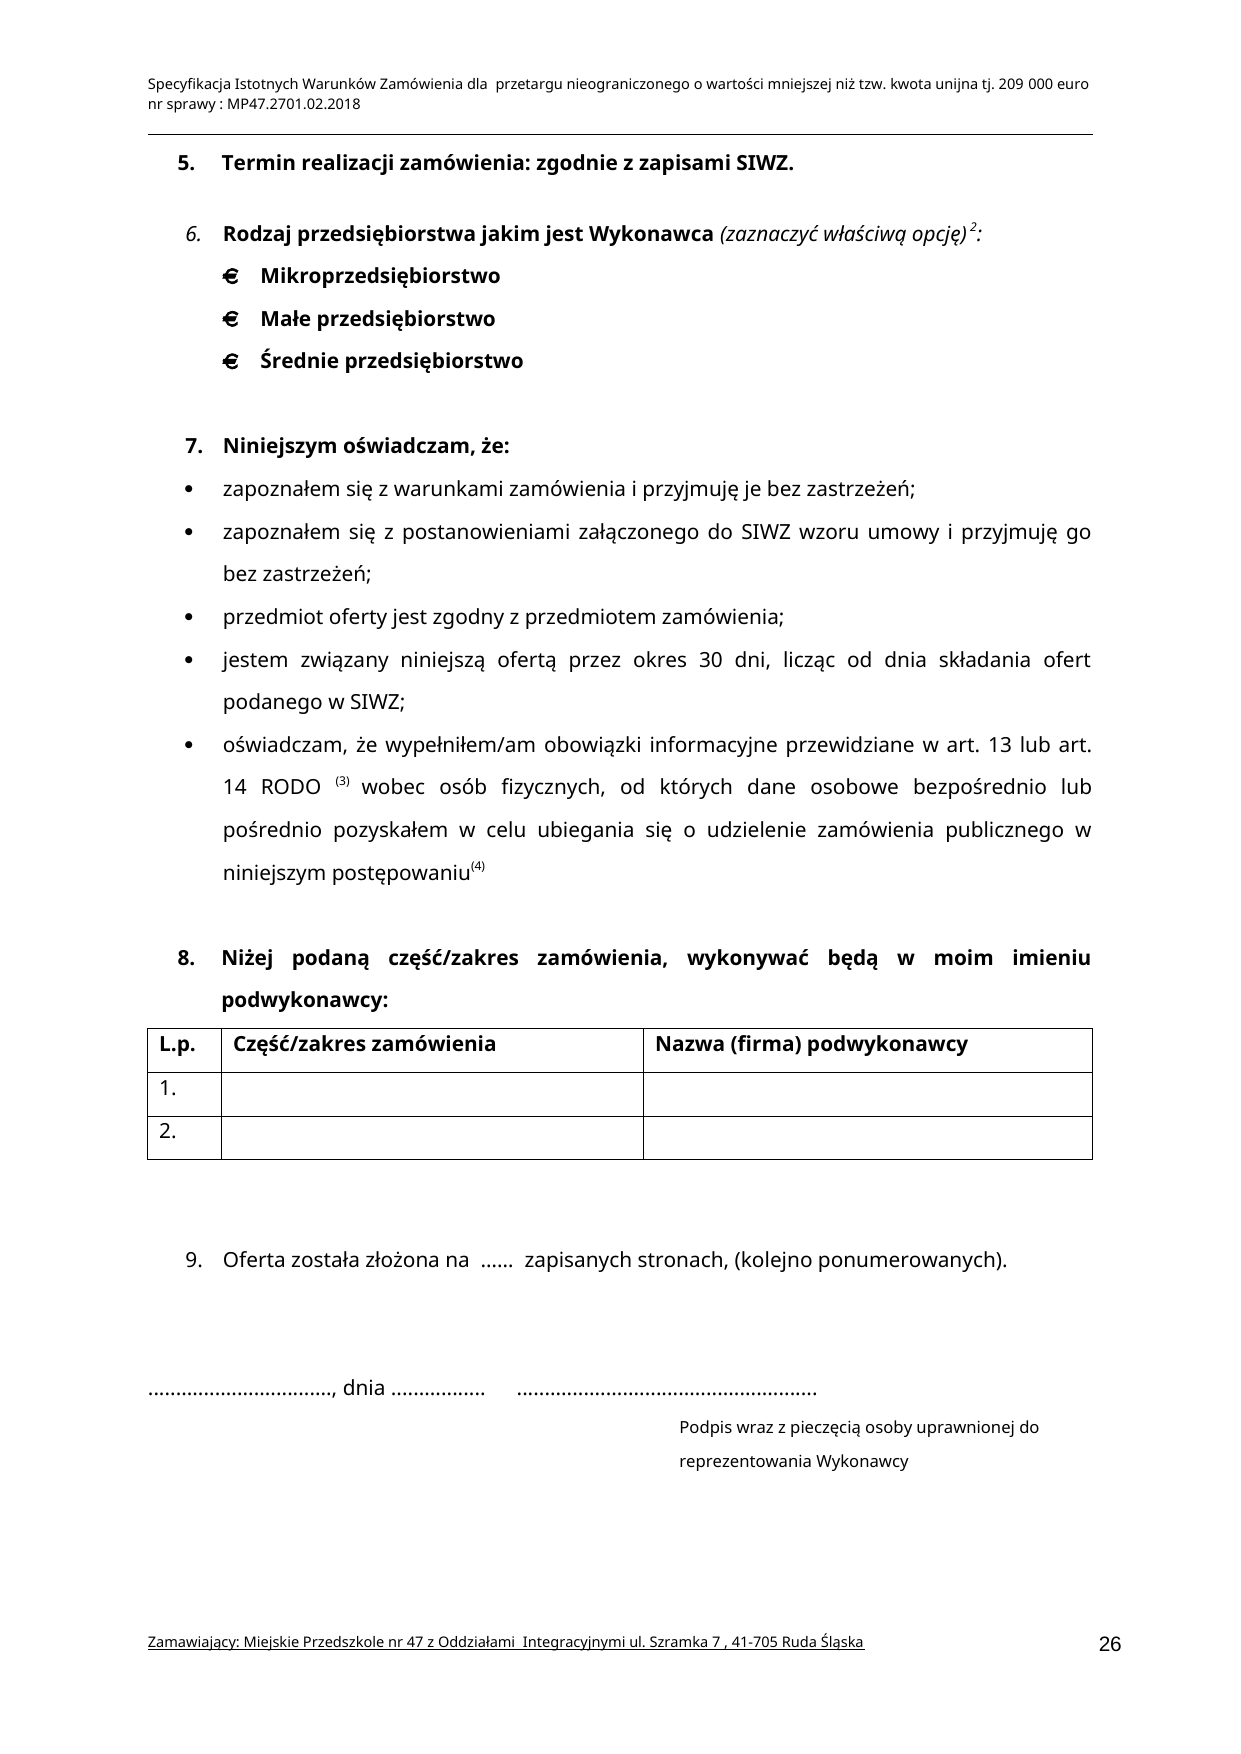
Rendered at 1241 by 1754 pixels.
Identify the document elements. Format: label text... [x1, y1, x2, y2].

text reprezentowania Wykonawcy [679, 1450, 1093, 1473]
table_cell [644, 1117, 1092, 1159]
list Średnie przedsiębiorstwo [223, 346, 1093, 375]
list Oferta została złożona na …… zapisanych stronach, (kolejno ponumerowanych). [185, 1246, 1093, 1274]
table_cell [222, 1117, 643, 1159]
text ................................., dnia ................. ...................................................... [148, 1373, 1093, 1402]
list przedmiot oferty jest zgodny z przedmiotem zamówienia; [185, 602, 1093, 631]
table_header L.p. [148, 1029, 221, 1072]
table_cell [644, 1073, 1092, 1116]
list Małe przedsiębiorstwo [223, 304, 1093, 332]
list jestem związany niniejszą ofertą przez okres 30 dni, licząc od dnia składania ofert podanego w SIWZ; [185, 645, 1093, 716]
list zapoznałem się z postanowieniami załączonego do SIWZ wzoru umowy i przyjmuję go bez zastrzeżeń; [185, 517, 1093, 588]
table_cell 2. [148, 1117, 221, 1159]
text Podpis wraz z pieczęcią osoby uprawnionej do [679, 1416, 1093, 1439]
table_cell [222, 1073, 643, 1116]
list Rodzaj przedsiębiorstwa jakim jest Wykonawca (zaznaczyć właściwą opcję) 2: [185, 219, 1093, 247]
list Niniejszym oświadczam, że: [185, 432, 1093, 460]
list zapoznałem się z warunkami zamówienia i przyjmuję je bez zastrzeżeń; [185, 474, 1093, 503]
list oświadczam, że wypełniłem/am obowiązki informacyjne przewidziane w art. 13 lub art. 14 RODO (3) wobec osób fizycznych, od których dane osobowe bezpośrednio lub pośrednio pozyskałem w celu ubiegania się o udzielenie zamówienia publicznego w niniejszym postępowaniu(4) [185, 730, 1093, 886]
table_header Część/zakres zamówienia [222, 1029, 643, 1072]
table_header Nazwa (firma) podwykonawcy [644, 1029, 1092, 1072]
text 8. Niżej podaną część/zakres zamówienia, wykonywać będą w moim imieniu podwykonawcy: [177, 943, 1093, 1014]
table_cell 1. [148, 1073, 221, 1116]
list Mikroprzedsiębiorstwo [223, 261, 1093, 290]
list Termin realizacji zamówienia: zgodnie z zapisami SIWZ. [177, 148, 1093, 176]
